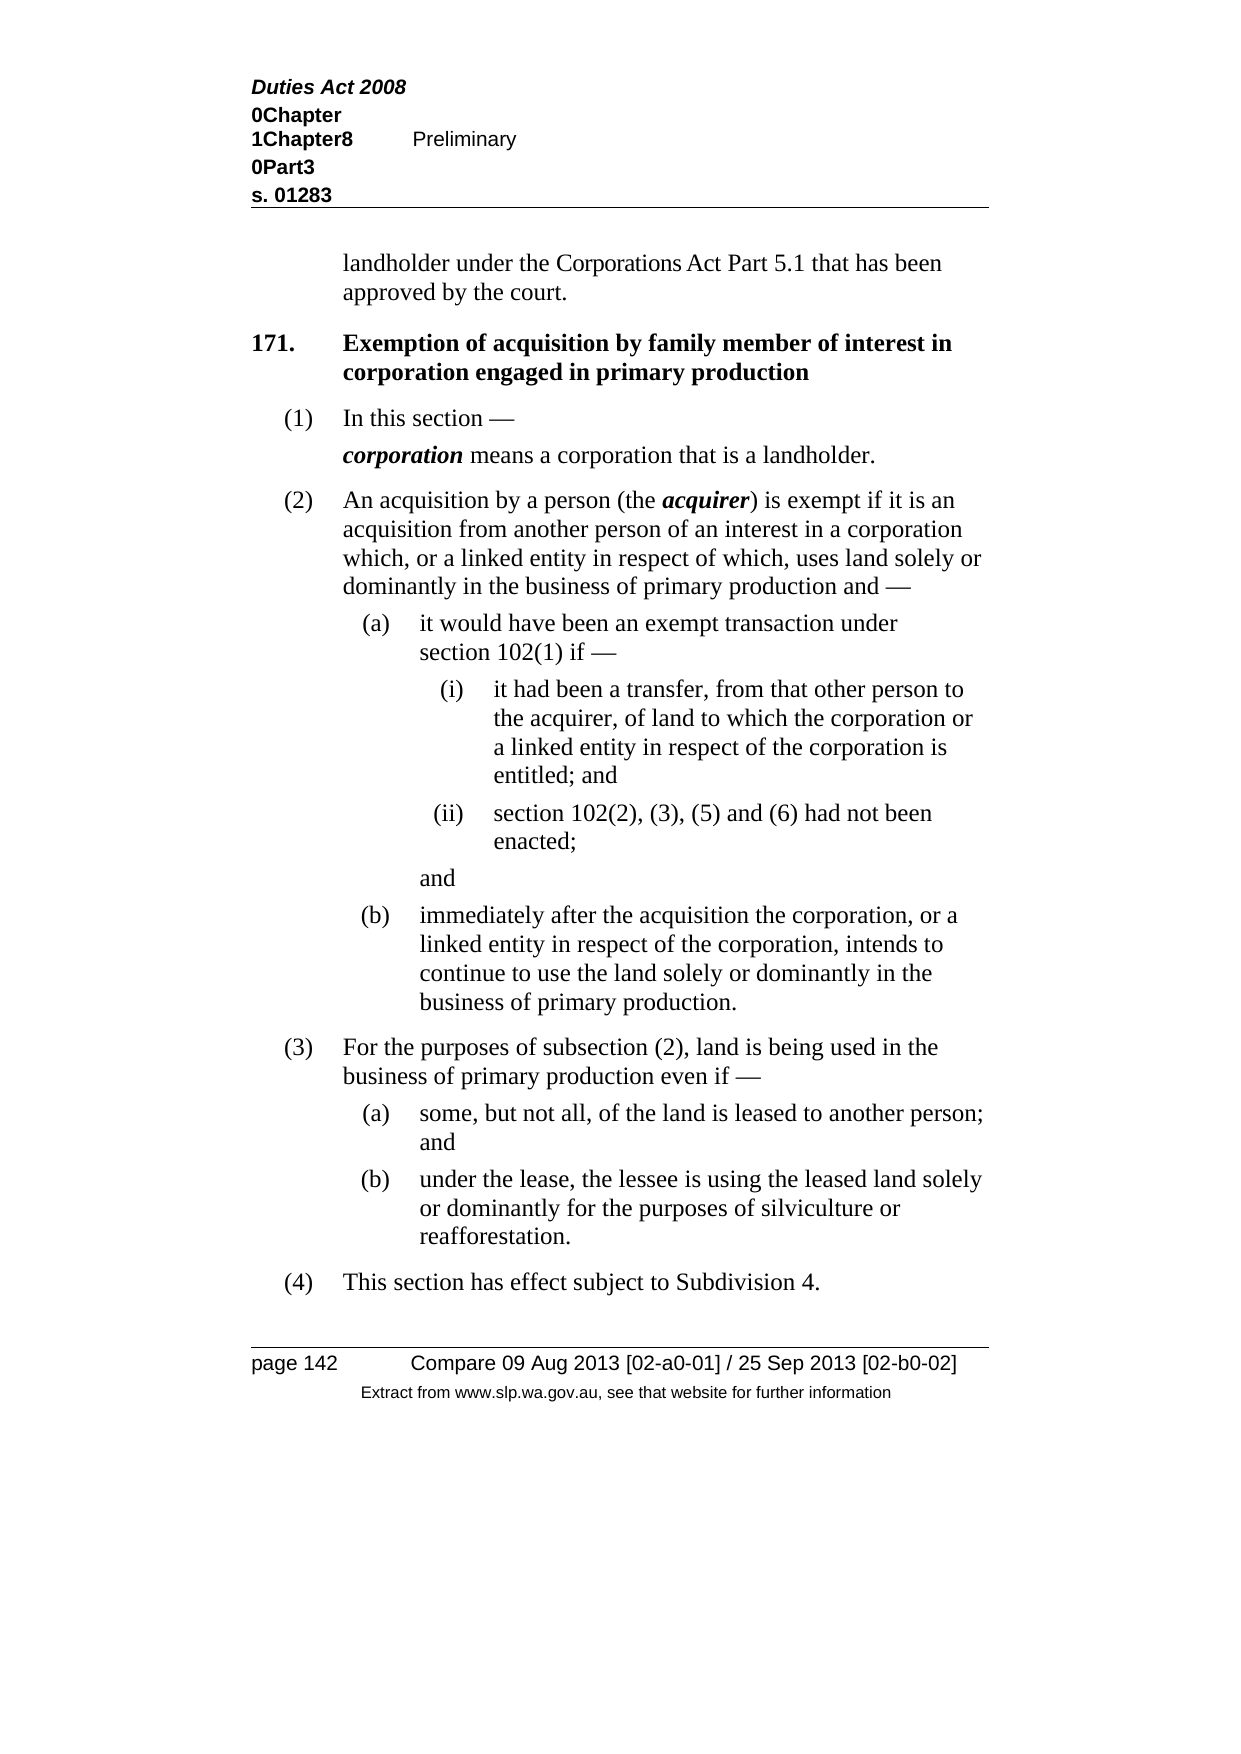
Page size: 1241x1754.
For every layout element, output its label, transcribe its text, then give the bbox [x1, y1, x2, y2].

text (b) under the lease, the lessee is using the leased land solely or dominantly for the purposes of silviculture or reafforestation. [251, 1164, 989, 1250]
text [251, 248, 989, 306]
text (3) For the purposes of subsection (2), land is being used in the business of primary production even if — [251, 1032, 989, 1090]
text (a) some, but not all, of the land is leased to another person; and [251, 1098, 989, 1156]
text (a) it would have been an exempt transaction under section 102(1) if — [251, 608, 989, 666]
text (2) An acquisition by a person (the acquirer) is exempt if it is an acquisition from another person of an interest in a corporation which, or a linked entity in respect of which, uses land solely or dominantly in the business of primary production and — [251, 485, 989, 600]
text (ii) section 102(2), (3), (5) and (6) had not been enacted; [251, 798, 989, 855]
text and [251, 863, 989, 892]
subtitle 171. Exemption of acquisition by family member of interest in corporation engaged in primary production [251, 328, 989, 386]
text (b) immediately after the acquisition the corporation, or a linked entity in respect of the corporation, intends to continue to use the land solely or dominantly in the business of primary production. [251, 901, 989, 1016]
text (i) it had been a transfer, from that other person to the acquirer, of land to which the corporation or a linked entity in respect of the corporation is entitled; and [251, 674, 989, 789]
text (4) This section has effect subject to Subdivision 4. [251, 1267, 989, 1296]
text corporation means a corporation that is a landholder. [251, 440, 989, 468]
text (1) In this section — [251, 403, 989, 431]
